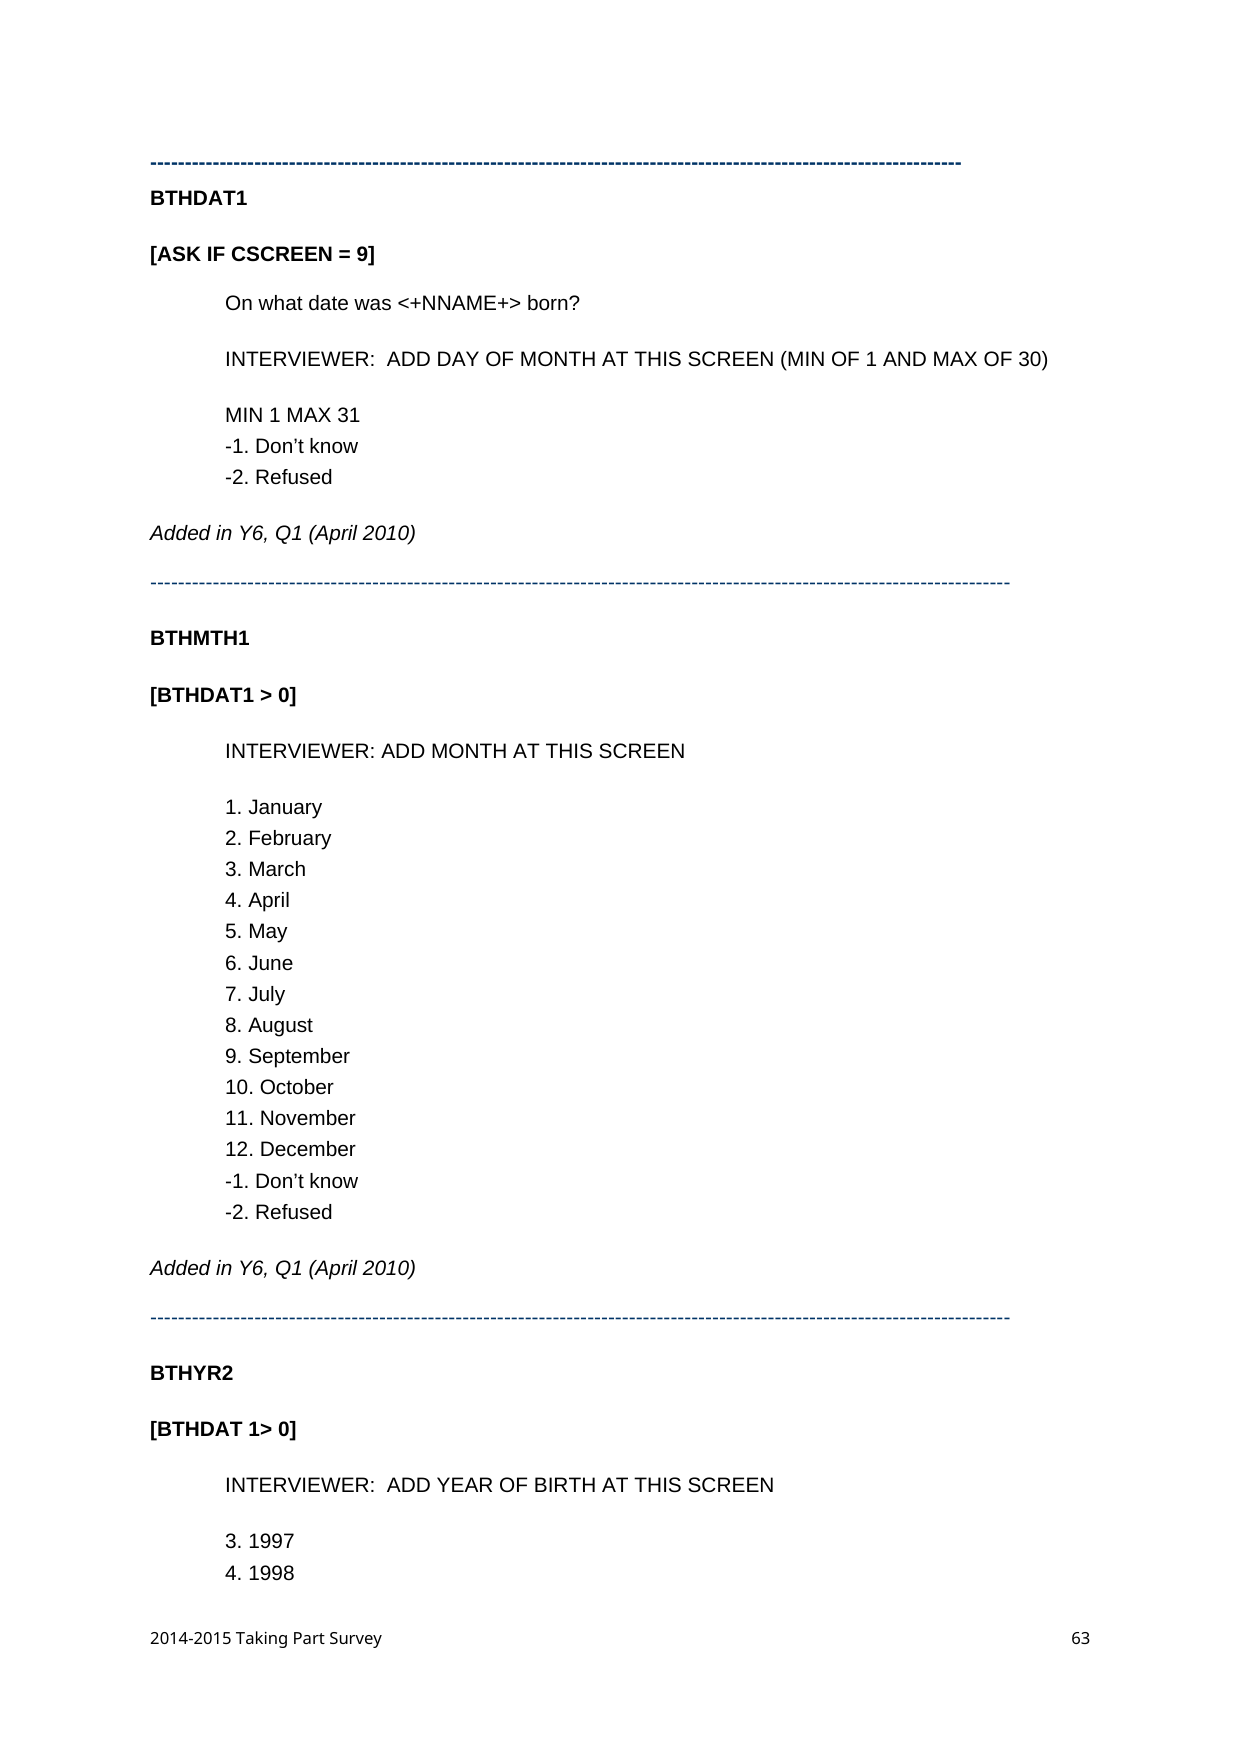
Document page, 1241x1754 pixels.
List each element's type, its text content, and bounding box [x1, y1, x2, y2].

text 2. February [225, 826, 1090, 850]
text INTERVIEWER: ADD DAY OF MONTH AT THIS SCREEN (MIN OF 1 AND MAX OF 30) [225, 347, 1090, 371]
text 7. July [225, 982, 1090, 1006]
text On what date was <+NNAME+> born? [225, 290, 1090, 314]
text Added in Y6, Q1 (April 2010) [150, 521, 1090, 545]
text MIN 1 MAX 31 [225, 403, 1090, 427]
text --------------------------------------------------------------------------------------------------------------------- [150, 150, 1090, 174]
text 9. September [225, 1044, 1090, 1068]
text -2. Refused [225, 465, 1090, 489]
text INTERVIEWER: ADD YEAR OF BIRTH AT THIS SCREEN [150, 1473, 1090, 1497]
text 12. December [225, 1137, 1090, 1161]
text BTHMTH1 [150, 626, 1090, 650]
text [Bthdat1 > 0] [150, 682, 1090, 706]
text ---------------------------------------------------------------------------------------------------------------------------- [150, 570, 1090, 594]
text -1. Don’t know [225, 1168, 1090, 1192]
text 10. October [225, 1075, 1090, 1099]
text 5. May [225, 919, 1090, 943]
text INTERVIEWER: ADD MONTH AT THIS SCREEN [150, 738, 1090, 762]
text 3. 1997 [225, 1529, 1090, 1553]
text [ASK if cscreen = 9] [150, 241, 1090, 265]
text -2. Refused [225, 1199, 1090, 1223]
text Added in Y6, Q1 (April 2010) [150, 1256, 1090, 1280]
text 4. April [225, 888, 1090, 912]
text 1. January [225, 795, 1090, 819]
text 3. March [225, 857, 1090, 881]
text 4. 1998 [225, 1560, 1090, 1584]
text 11. November [225, 1106, 1090, 1130]
text 8. August [225, 1013, 1090, 1037]
text BTHDAT1 [150, 185, 1090, 209]
text BTHYR2 [150, 1361, 1090, 1385]
text -1. Don’t know [225, 434, 1090, 458]
text 6. June [225, 950, 1090, 974]
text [150, 1305, 1090, 1329]
text [Bthdat 1> 0] [150, 1417, 1090, 1441]
